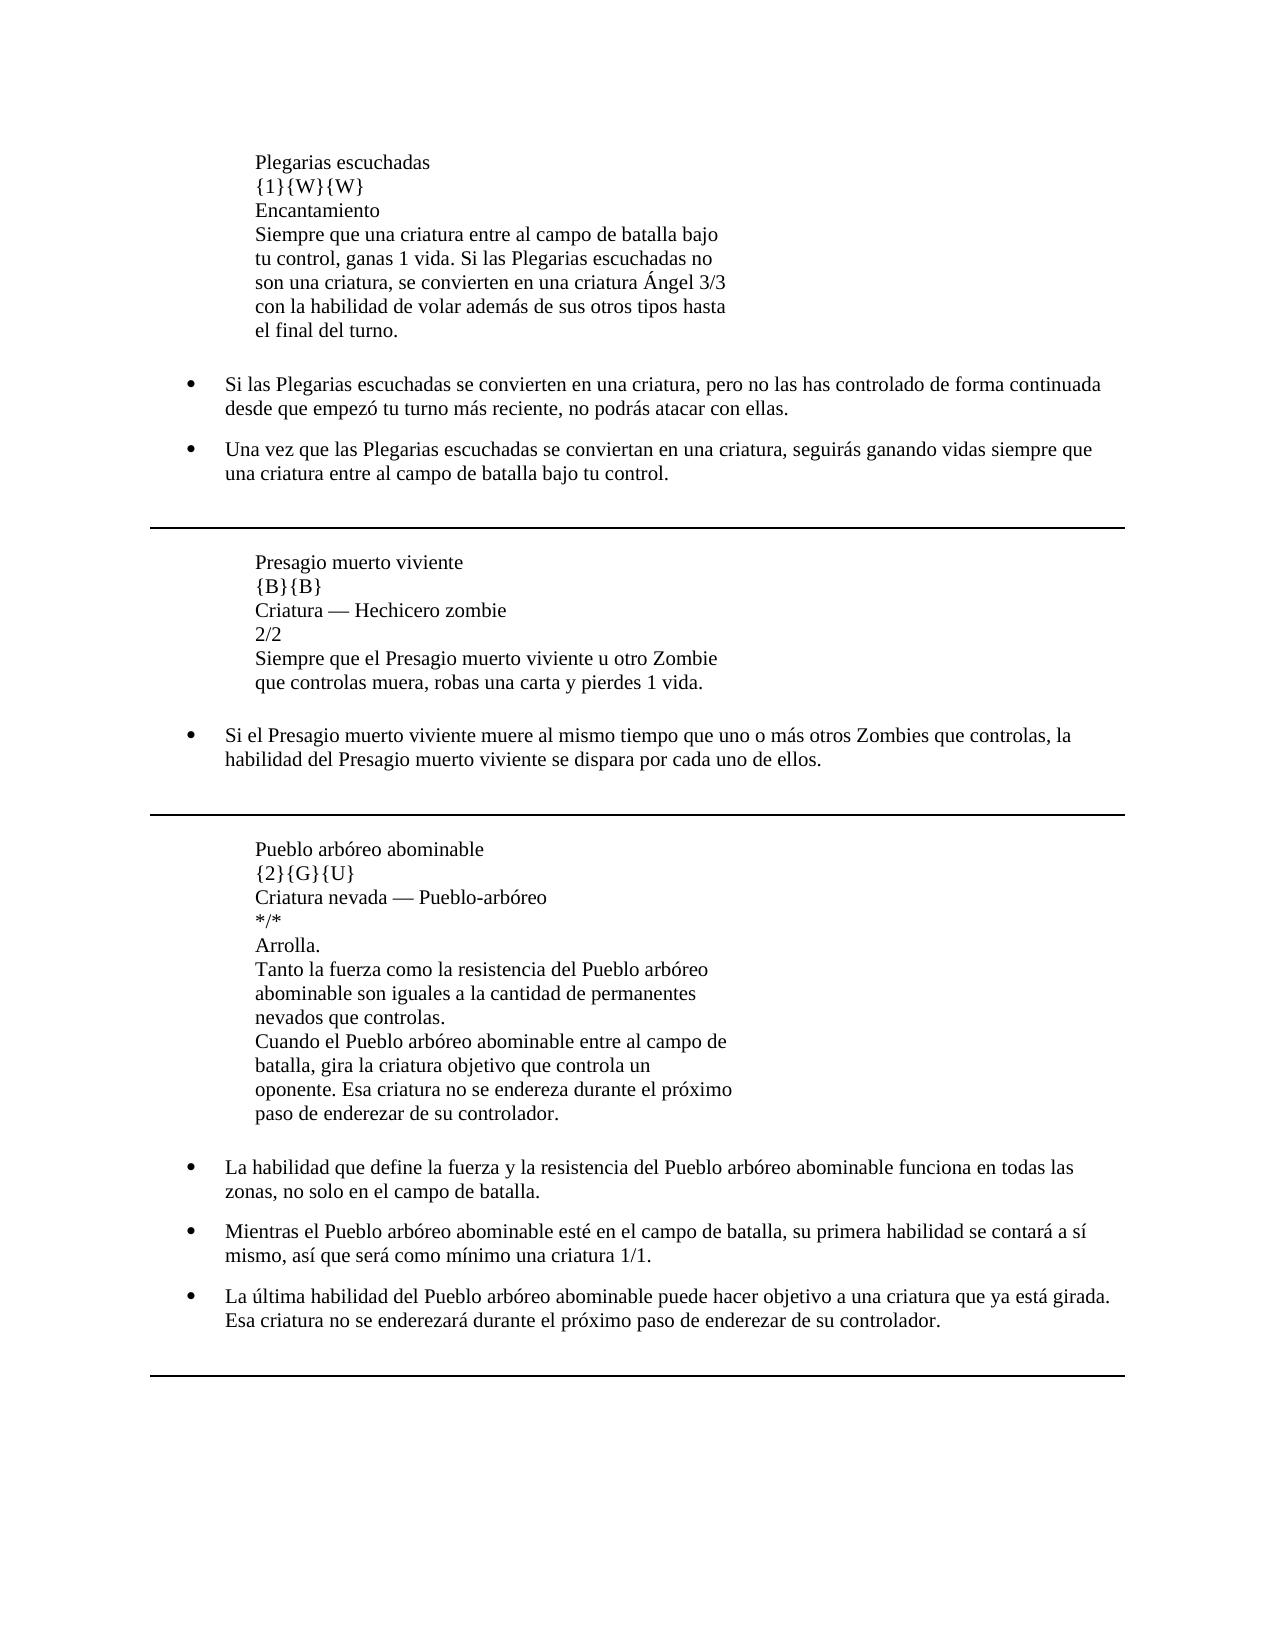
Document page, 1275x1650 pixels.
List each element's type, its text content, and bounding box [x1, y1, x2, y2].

list Mientras el Pueblo arbóreo abominable esté en el campo de batalla, su primera habilidad se contará a sí mismo, así que será como mínimo una criatura 1/1. [187, 1219, 1125, 1267]
list Una vez que las Plegarias escuchadas se conviertan en una criatura, seguirás ganando vidas siempre que una criatura entre al campo de batalla bajo tu control. [187, 436, 1125, 484]
text Plegarias escuchadas {1}{W}{W} Encantamiento Siempre que una criatura entre al campo de batalla bajo tu control, ganas 1 vida. Si las Plegarias escuchadas no son una criatura, se convierten en una criatura Ángel 3/3 con la habilidad de volar además de sus otros tipos hasta el final del turno. [255, 150, 735, 342]
list Si el Presagio muerto viviente muere al mismo tiempo que uno o más otros Zombies que controlas, la habilidad del Presagio muerto viviente se dispara por cada uno de ellos. [187, 723, 1125, 771]
text Pueblo arbóreo abominable {2}{G}{U} Criatura nevada — Pueblo-arbóreo */* Arrolla. Tanto la fuerza como la resistencia del Pueblo arbóreo abominable son iguales a la cantidad de permanentes nevados que controlas. Cuando el Pueblo arbóreo abominable entre al campo de batalla, gira la criatura objetivo que controla un oponente. Esa criatura no se endereza durante el próximo paso de enderezar de su controlador. [255, 837, 735, 1125]
list La habilidad que define la fuerza y la resistencia del Pueblo arbóreo abominable funciona en todas las zonas, no solo en el campo de batalla. [187, 1154, 1125, 1203]
list Si las Plegarias escuchadas se convierten en una criatura, pero no las has controlado de forma continuada desde que empezó tu turno más reciente, no podrás atacar con ellas. [187, 372, 1125, 420]
text Presagio muerto viviente {B}{B} Criatura — Hechicero zombie 2/2 Siempre que el Presagio muerto viviente u otro Zombie que controlas muera, robas una carta y pierdes 1 vida. [255, 550, 735, 694]
list La última habilidad del Pueblo arbóreo abominable puede hacer objetivo a una criatura que ya está girada. Esa criatura no se enderezará durante el próximo paso de enderezar de su controlador. [187, 1284, 1125, 1332]
